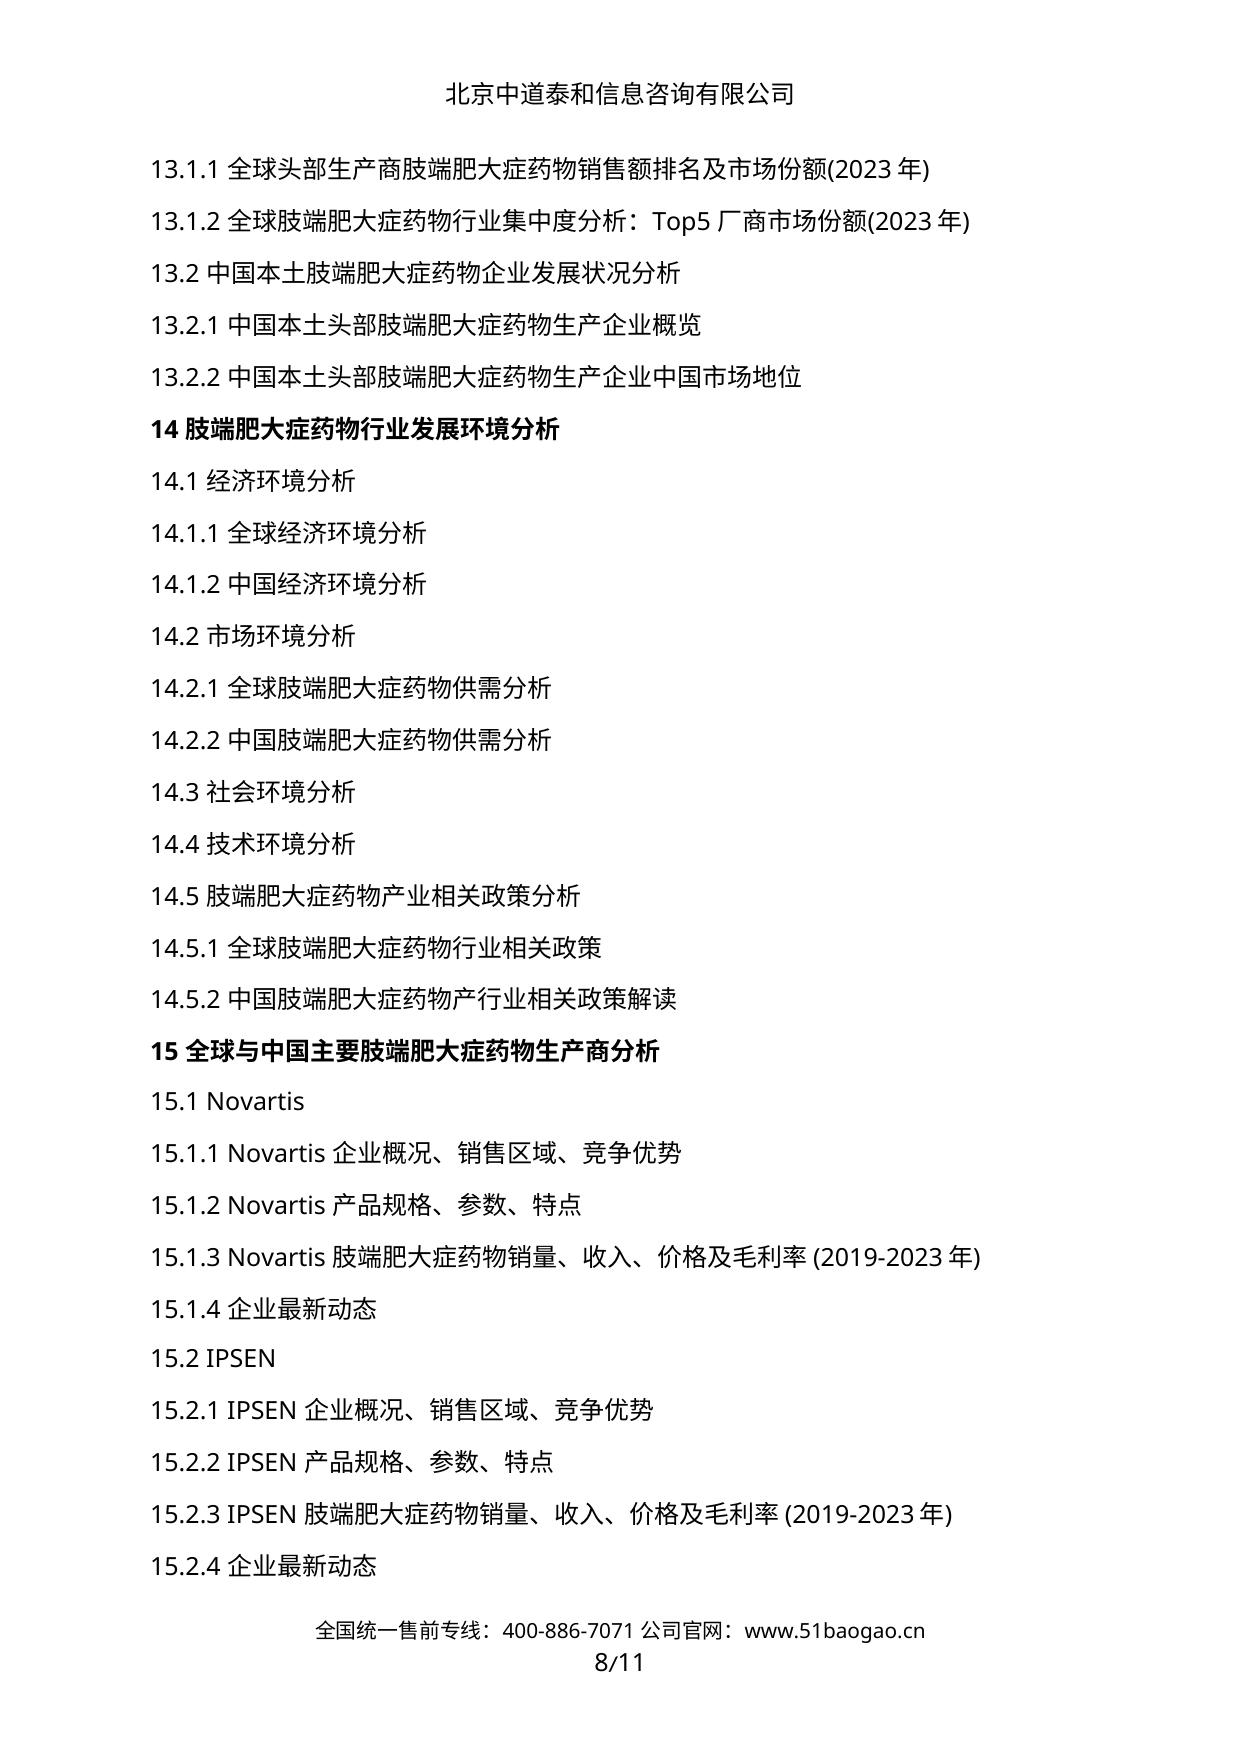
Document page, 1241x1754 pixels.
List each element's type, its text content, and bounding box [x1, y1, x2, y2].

text 15.1.4 企业最新动态 [150, 1289, 1090, 1325]
text 14.2 市场环境分析 [150, 617, 1090, 653]
text 13.1.2 全球肢端肥大症药物行业集中度分析：Top5 厂商市场份额(2023年) [150, 202, 1090, 238]
text 15.2 IPSEN [150, 1341, 1090, 1375]
text 15.1.1 Novartis 企业概况、销售区域、竞争优势 [150, 1133, 1090, 1170]
text 15.2.1 IPSEN 企业概况、销售区域、竞争优势 [150, 1391, 1090, 1427]
text 15.1.2 Novartis 产品规格、参数、特点 [150, 1185, 1090, 1222]
text 14.5.1 全球肢端肥大症药物行业相关政策 [150, 928, 1090, 964]
text 15.2.2 IPSEN 产品规格、参数、特点 [150, 1442, 1090, 1479]
text 14.2.2 中国肢端肥大症药物供需分析 [150, 721, 1090, 757]
text 15.2.4 企业最新动态 [150, 1546, 1090, 1582]
text 15.1 Novartis [150, 1084, 1090, 1118]
text 14.1.2 中国经济环境分析 [150, 565, 1090, 601]
text 15 全球与中国主要肢端肥大症药物生产商分析 [150, 1032, 1090, 1068]
text 15.1.3 Novartis 肢端肥大症药物销量、收入、价格及毛利率 (2019-2023年) [150, 1237, 1090, 1273]
text 14.2.1 全球肢端肥大症药物供需分析 [150, 669, 1090, 705]
text 14.4 技术环境分析 [150, 824, 1090, 861]
text 15.2.3 IPSEN 肢端肥大症药物销量、收入、价格及毛利率 (2019-2023年) [150, 1494, 1090, 1531]
text 14.5.2 中国肢端肥大症药物产行业相关政策解读 [150, 980, 1090, 1016]
text 14.1 经济环境分析 [150, 461, 1090, 497]
text 13.2 中国本土肢端肥大症药物企业发展状况分析 [150, 254, 1090, 290]
text 14 肢端肥大症药物行业发展环境分析 [150, 409, 1090, 446]
text 13.1.1 全球头部生产商肢端肥大症药物销售额排名及市场份额(2023年) [150, 150, 1090, 186]
text 14.3 社会环境分析 [150, 772, 1090, 809]
text 14.5 肢端肥大症药物产业相关政策分析 [150, 876, 1090, 912]
text 13.2.2 中国本土头部肢端肥大症药物生产企业中国市场地位 [150, 357, 1090, 394]
text 14.1.1 全球经济环境分析 [150, 513, 1090, 549]
text 13.2.1 中国本土头部肢端肥大症药物生产企业概览 [150, 306, 1090, 342]
